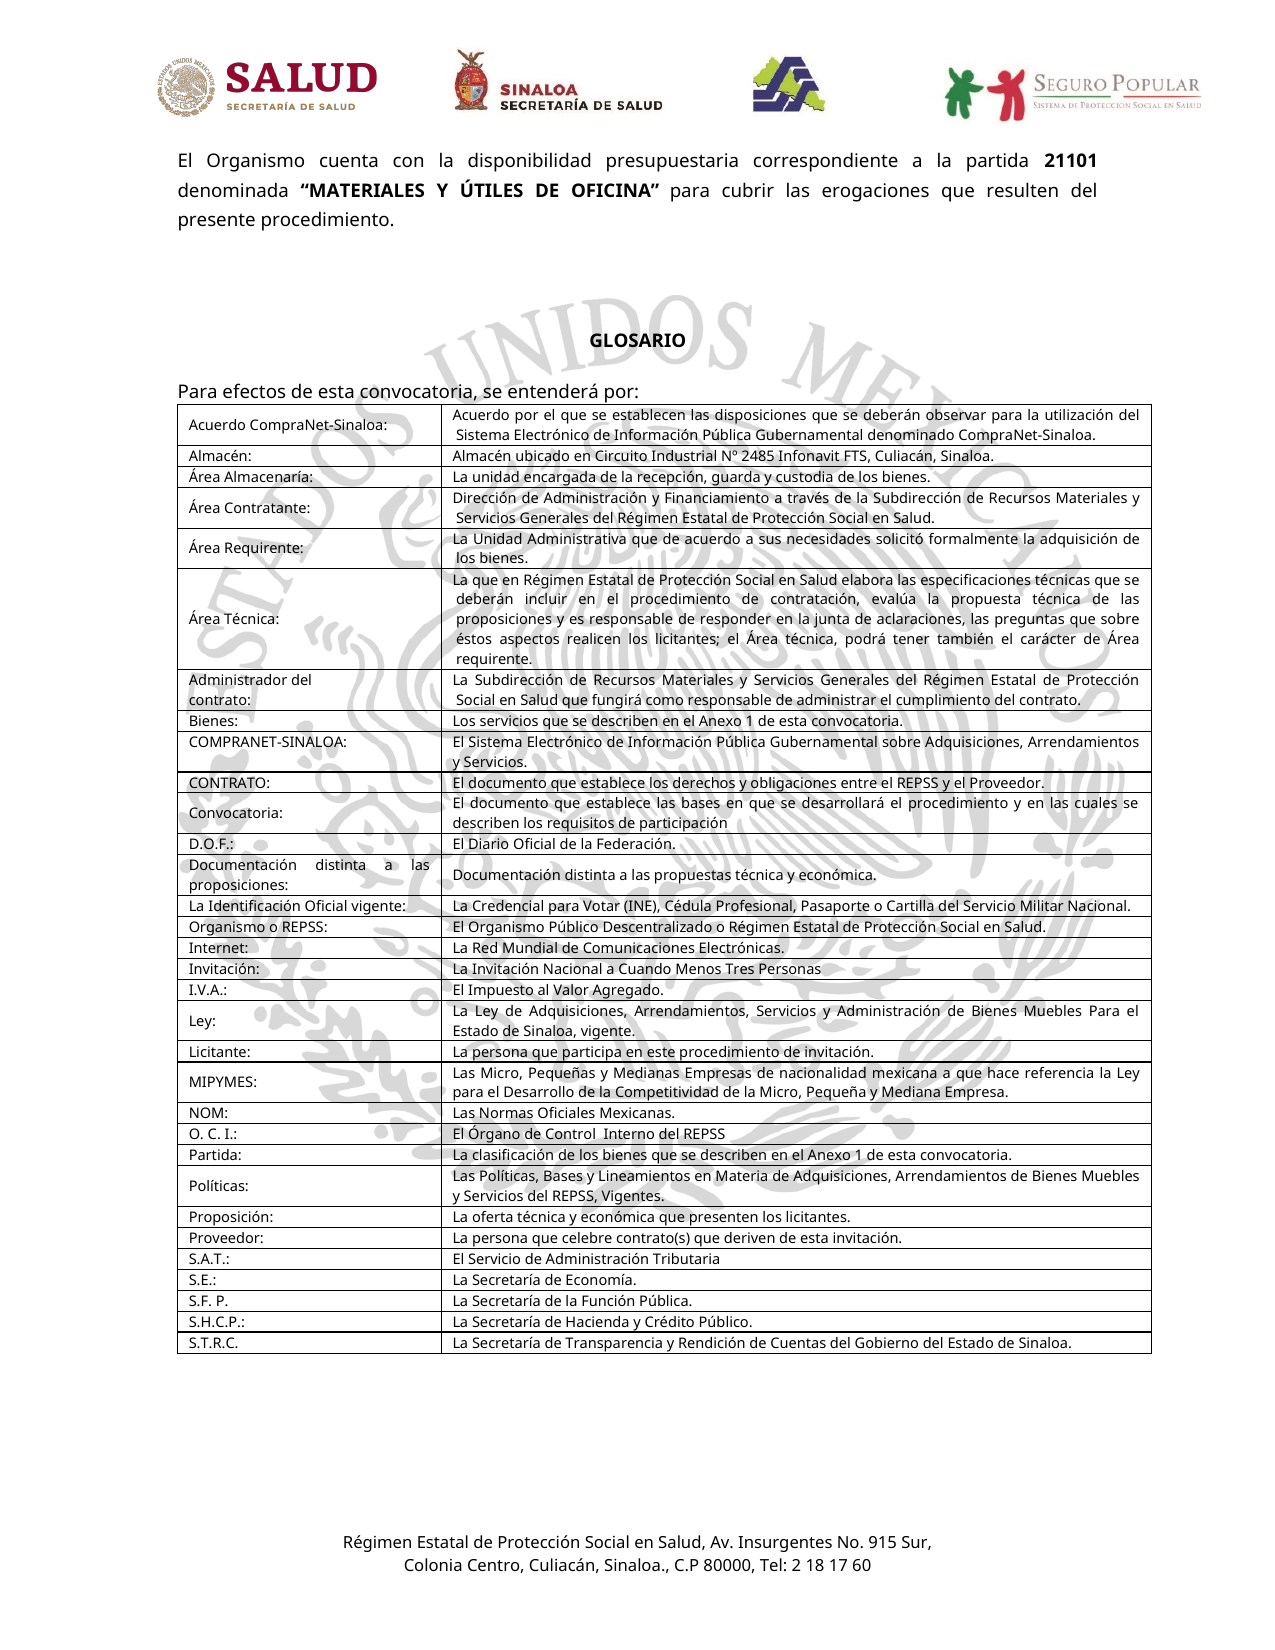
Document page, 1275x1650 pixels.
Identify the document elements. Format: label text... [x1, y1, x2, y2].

text El Organismo cuenta con la disponibilidad presupuestaria correspondiente a la partida 21101 denominada “MATERIALES Y ÚTILES DE OFICINA” para cubrir las erogaciones que resulten del presente procedimiento. [177, 148, 1098, 232]
table_cell La persona que participa en este procedimiento de invitación. [442, 1041, 1151, 1061]
table_cell La Secretaría de Hacienda y Crédito Público. [442, 1312, 1151, 1331]
table_cell Partida: [178, 1145, 441, 1165]
table_cell Los servicios que se describen en el Anexo 1 de esta convocatoria. [442, 711, 1151, 731]
table_cell O. C. I.: [178, 1124, 441, 1144]
table_cell Políticas: [178, 1166, 441, 1206]
table_cell CONTRATO: [178, 773, 441, 792]
table_cell Organismo o REPSS: [178, 917, 441, 937]
table_cell El Servicio de Administración Tributaria [442, 1249, 1151, 1269]
table_cell Bienes: [178, 711, 441, 731]
table_cell La Invitación Nacional a Cuando Menos Tres Personas [442, 959, 1151, 979]
table_cell El Impuesto al Valor Agregado. [442, 980, 1151, 999]
table_cell Proveedor: [178, 1228, 441, 1248]
table_cell La Unidad Administrativa que de acuerdo a sus necesidades solicitó formalmente la adquisición de los bienes. [442, 529, 1151, 568]
table_cell El documento que establece los derechos y obligaciones entre el REPSS y el Proveedor. [442, 773, 1151, 792]
table_cell Almacén ubicado en Circuito Industrial Nº 2485 Infonavit FTS, Culiacán, Sinaloa. [442, 446, 1151, 466]
table_cell S.H.C.P.: [178, 1312, 441, 1331]
table_cell El Sistema Electrónico de Información Pública Gubernamental sobre Adquisiciones, Arrendamientos y Servicios. [442, 732, 1151, 771]
table_cell S.T.R.C. [178, 1333, 441, 1352]
table_cell NOM: [178, 1103, 441, 1123]
table_cell La Secretaría de la Función Pública. [442, 1291, 1151, 1311]
table_cell La clasificación de los bienes que se describen en el Anexo 1 de esta convocatoria. [442, 1145, 1151, 1165]
table_cell Internet: [178, 938, 441, 958]
table_cell S.F. P. [178, 1291, 441, 1311]
table_cell El Órgano de Control Interno del REPSS [442, 1124, 1151, 1144]
table_cell Las Micro, Pequeñas y Medianas Empresas de nacionalidad mexicana a que hace referencia la Ley para el Desarrollo de la Competitividad de la Micro, Pequeña y Mediana Empresa. [442, 1063, 1151, 1102]
table_header Acuerdo CompraNet-Sinaloa: [178, 405, 441, 445]
table_cell S.E.: [178, 1270, 441, 1289]
table_cell Administrador del contrato: [178, 670, 441, 709]
table_cell Las Normas Oficiales Mexicanas. [442, 1103, 1151, 1123]
table_cell Documentación distinta a las proposiciones: [178, 855, 441, 895]
table_cell La Secretaría de Economía. [442, 1270, 1151, 1289]
table_cell Las Políticas, Bases y Lineamientos en Materia de Adquisiciones, Arrendamientos de Bienes Muebles y Servicios del REPSS, Vigentes. [442, 1166, 1151, 1206]
table_cell La Red Mundial de Comunicaciones Electrónicas. [442, 938, 1151, 958]
table_cell MIPYMES: [178, 1063, 441, 1102]
picture [104, 31, 1202, 144]
table_cell Invitación: [178, 959, 441, 979]
table_cell Área Contratante: [178, 488, 441, 527]
text Para efectos de esta convocatoria, se entenderá por: [177, 378, 1098, 404]
table_cell Área Requirente: [178, 529, 441, 568]
table_cell S.A.T.: [178, 1249, 441, 1269]
table_cell La Credencial para Votar (INE), Cédula Profesional, Pasaporte o Cartilla del Servicio Militar Nacional. [442, 896, 1151, 916]
table_header Acuerdo por el que se establecen las disposiciones que se deberán observar para la utilización del Sistema Electrónico de Información Pública Gubernamental denominado CompraNet-Sinaloa. [442, 405, 1151, 445]
table_cell COMPRANET-SINALOA: [178, 732, 441, 771]
table_cell La Subdirección de Recursos Materiales y Servicios Generales del Régimen Estatal de Protección Social en Salud que fungirá como responsable de administrar el cumplimiento del contrato. [442, 670, 1151, 709]
table_cell La persona que celebre contrato(s) que deriven de esta invitación. [442, 1228, 1151, 1248]
table_cell Almacén: [178, 446, 441, 466]
table_cell Documentación distinta a las propuestas técnica y económica. [442, 855, 1151, 895]
table_cell La Secretaría de Transparencia y Rendición de Cuentas del Gobierno del Estado de Sinaloa. [442, 1333, 1151, 1352]
table_cell La Identificación Oficial vigente: [178, 896, 441, 916]
table_cell Licitante: [178, 1041, 441, 1061]
table_cell Ley: [178, 1001, 441, 1040]
text GLOSARIO [177, 327, 1098, 353]
table_cell Dirección de Administración y Financiamiento a través de la Subdirección de Recursos Materiales y Servicios Generales del Régimen Estatal de Protección Social en Salud. [442, 488, 1151, 527]
table_cell La que en Régimen Estatal de Protección Social en Salud elabora las especificaciones técnicas que se deberán incluir en el procedimiento de contratación, evalúa la propuesta técnica de las proposiciones y es responsable de responder en la junta de aclaraciones, las preguntas que sobre éstos aspectos realicen los licitantes; el Área técnica, podrá tener también el carácter de Área requirente. [442, 569, 1151, 669]
table_cell Área Técnica: [178, 569, 441, 669]
table_cell El Diario Oficial de la Federación. [442, 834, 1151, 854]
table_cell La oferta técnica y económica que presenten los licitantes. [442, 1207, 1151, 1227]
table_cell D.O.F.: [178, 834, 441, 854]
table_cell El documento que establece las bases en que se desarrollará el procedimiento y en las cuales se describen los requisitos de participación [442, 793, 1151, 833]
table_cell La unidad encargada de la recepción, guarda y custodia de los bienes. [442, 467, 1151, 487]
table_cell I.V.A.: [178, 980, 441, 999]
table_cell Proposición: [178, 1207, 441, 1227]
table_cell La Ley de Adquisiciones, Arrendamientos, Servicios y Administración de Bienes Muebles Para el Estado de Sinaloa, vigente. [442, 1001, 1151, 1040]
table_cell Convocatoria: [178, 793, 441, 833]
table_cell Área Almacenaría: [178, 467, 441, 487]
table_cell El Organismo Público Descentralizado o Régimen Estatal de Protección Social en Salud. [442, 917, 1151, 937]
